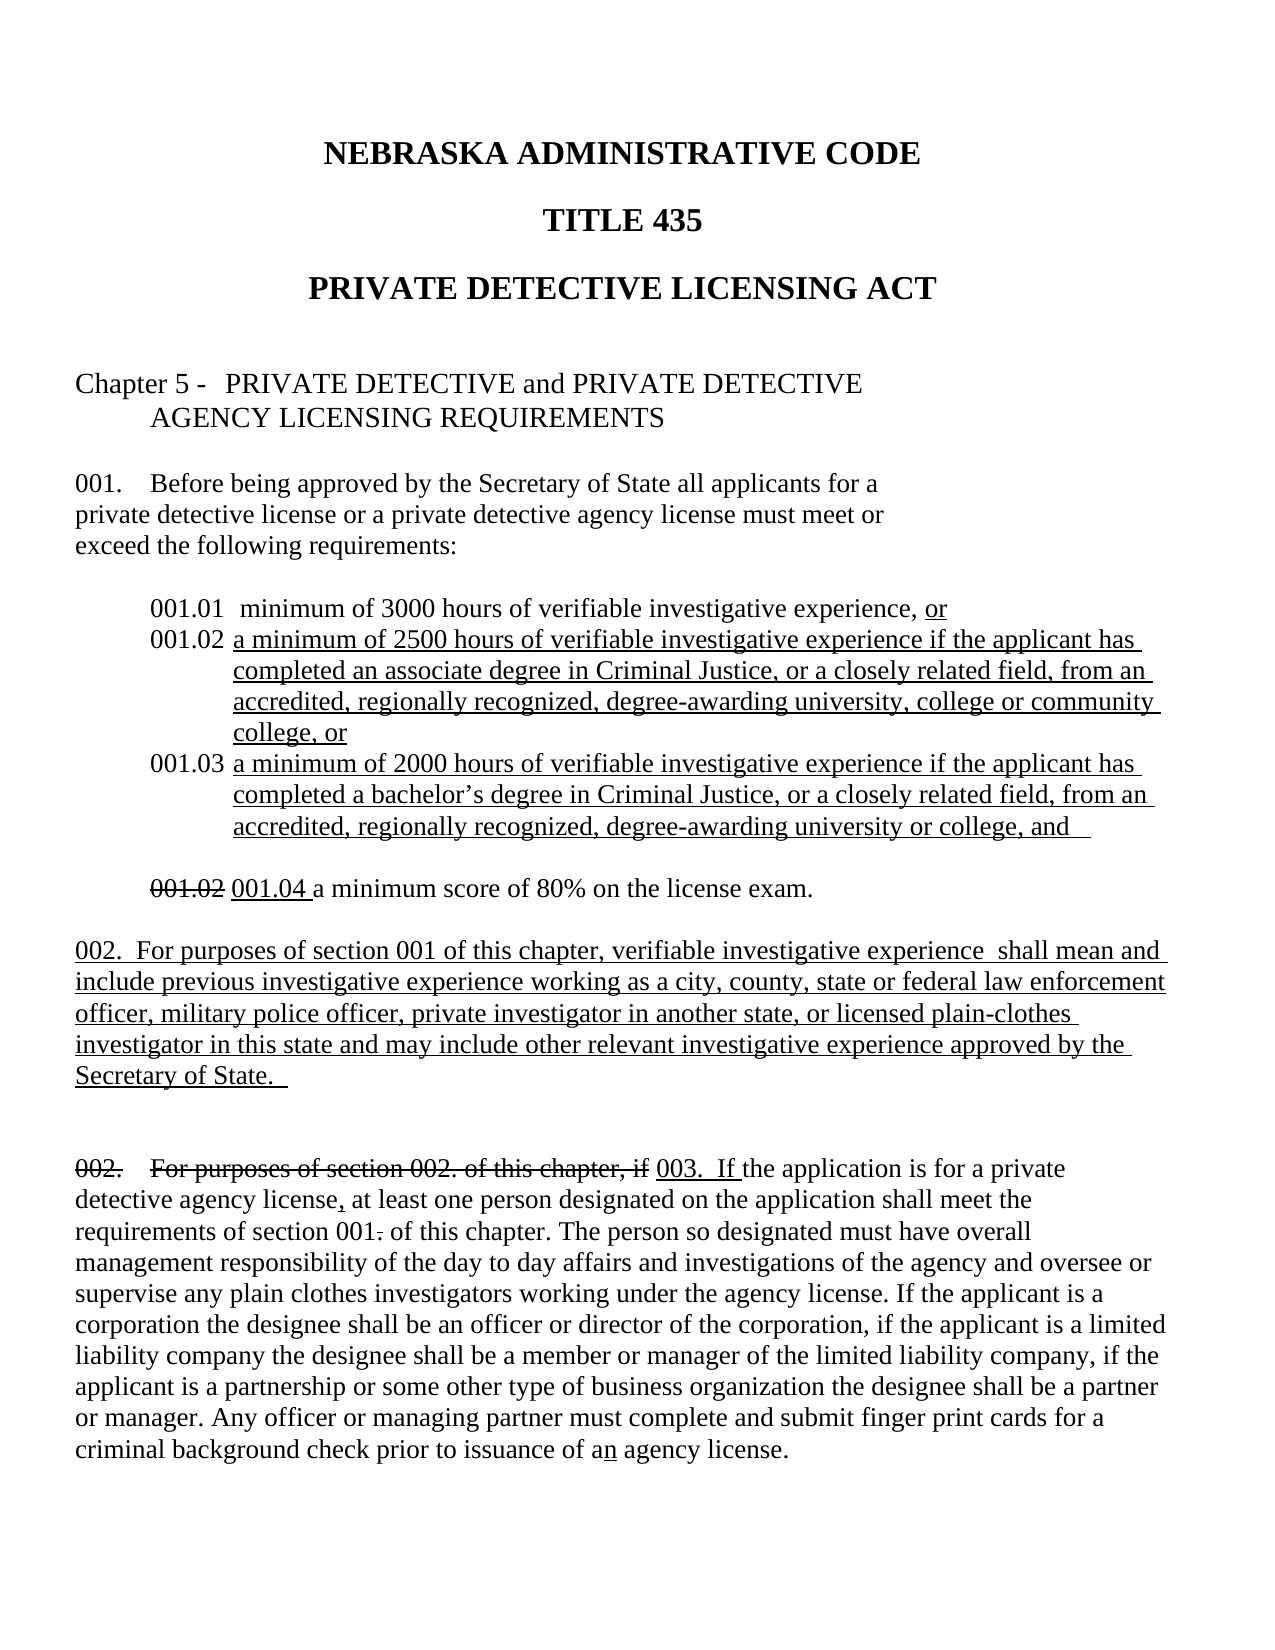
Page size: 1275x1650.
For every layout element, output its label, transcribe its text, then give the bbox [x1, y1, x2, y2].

text 001. Before being approved by the Secretary of State all applicants for a [75, 467, 1170, 498]
text ADMINISTRATIVE CODE [75, 133, 1170, 171]
text 002. For purposes of section 002. of this chapter, if 003. If the application is for a private detective agency license, at least one person designated on the application shall meet the requirements of section 001. of this chapter. The person so designated must have overall management responsibility of the day to day affairs and investigations of the agency and oversee or supervise any plain clothes investigators working under the agency license. If the applicant is a corporation the designee shall be an officer or director of the corporation, if the applicant is a limited liability company the designee shall be a member or manager of the limited liability company, if the applicant is a partnership or some other type of business organization the designee shall be a partner or manager. Any officer or managing partner must complete and submit finger print cards for a criminal background check prior to issuance of an agency license. [75, 1152, 1170, 1464]
text TITLE 435 [75, 200, 1170, 239]
list a minimum of 2500 hours of verifiable investigative experience if the applicant has completed an associate degree in Criminal Justice, or a closely related field, from an accredited, regionally recognized, degree-awarding university, college or community college, or [150, 623, 1170, 747]
text Chapter 5 - PRIVATE DETECTIVE and PRIVATE DETECTIVE AGENCY LICENSING REQUIREMENTS [75, 367, 1170, 434]
text 001.02 001.04 a minimum score of 80% on the license exam. [75, 872, 1170, 903]
list minimum of 3000 hours of verifiable investigative experience, or [150, 592, 1170, 623]
text PRIVATE DETECTIVE LICENSING ACT [75, 268, 1170, 306]
text 002. For purposes of section 001 of this chapter, verifiable investigative experience shall mean and include previous investigative experience working as a city, county, state or federal law enforcement officer, military police officer, private investigator in another state, or licensed plain-clothes investigator in this state and may include other relevant investigative experience approved by the Secretary of State. [75, 934, 1170, 1090]
text exceed the following requirements: [75, 529, 1170, 561]
text private detective license or a private detective agency license must meet or [75, 498, 1170, 529]
list a minimum of 2000 hours of verifiable investigative experience if the applicant has completed a bachelor’s degree in Criminal Justice, or a closely related field, from an accredited, regionally recognized, degree-awarding university or college, and [150, 747, 1170, 841]
